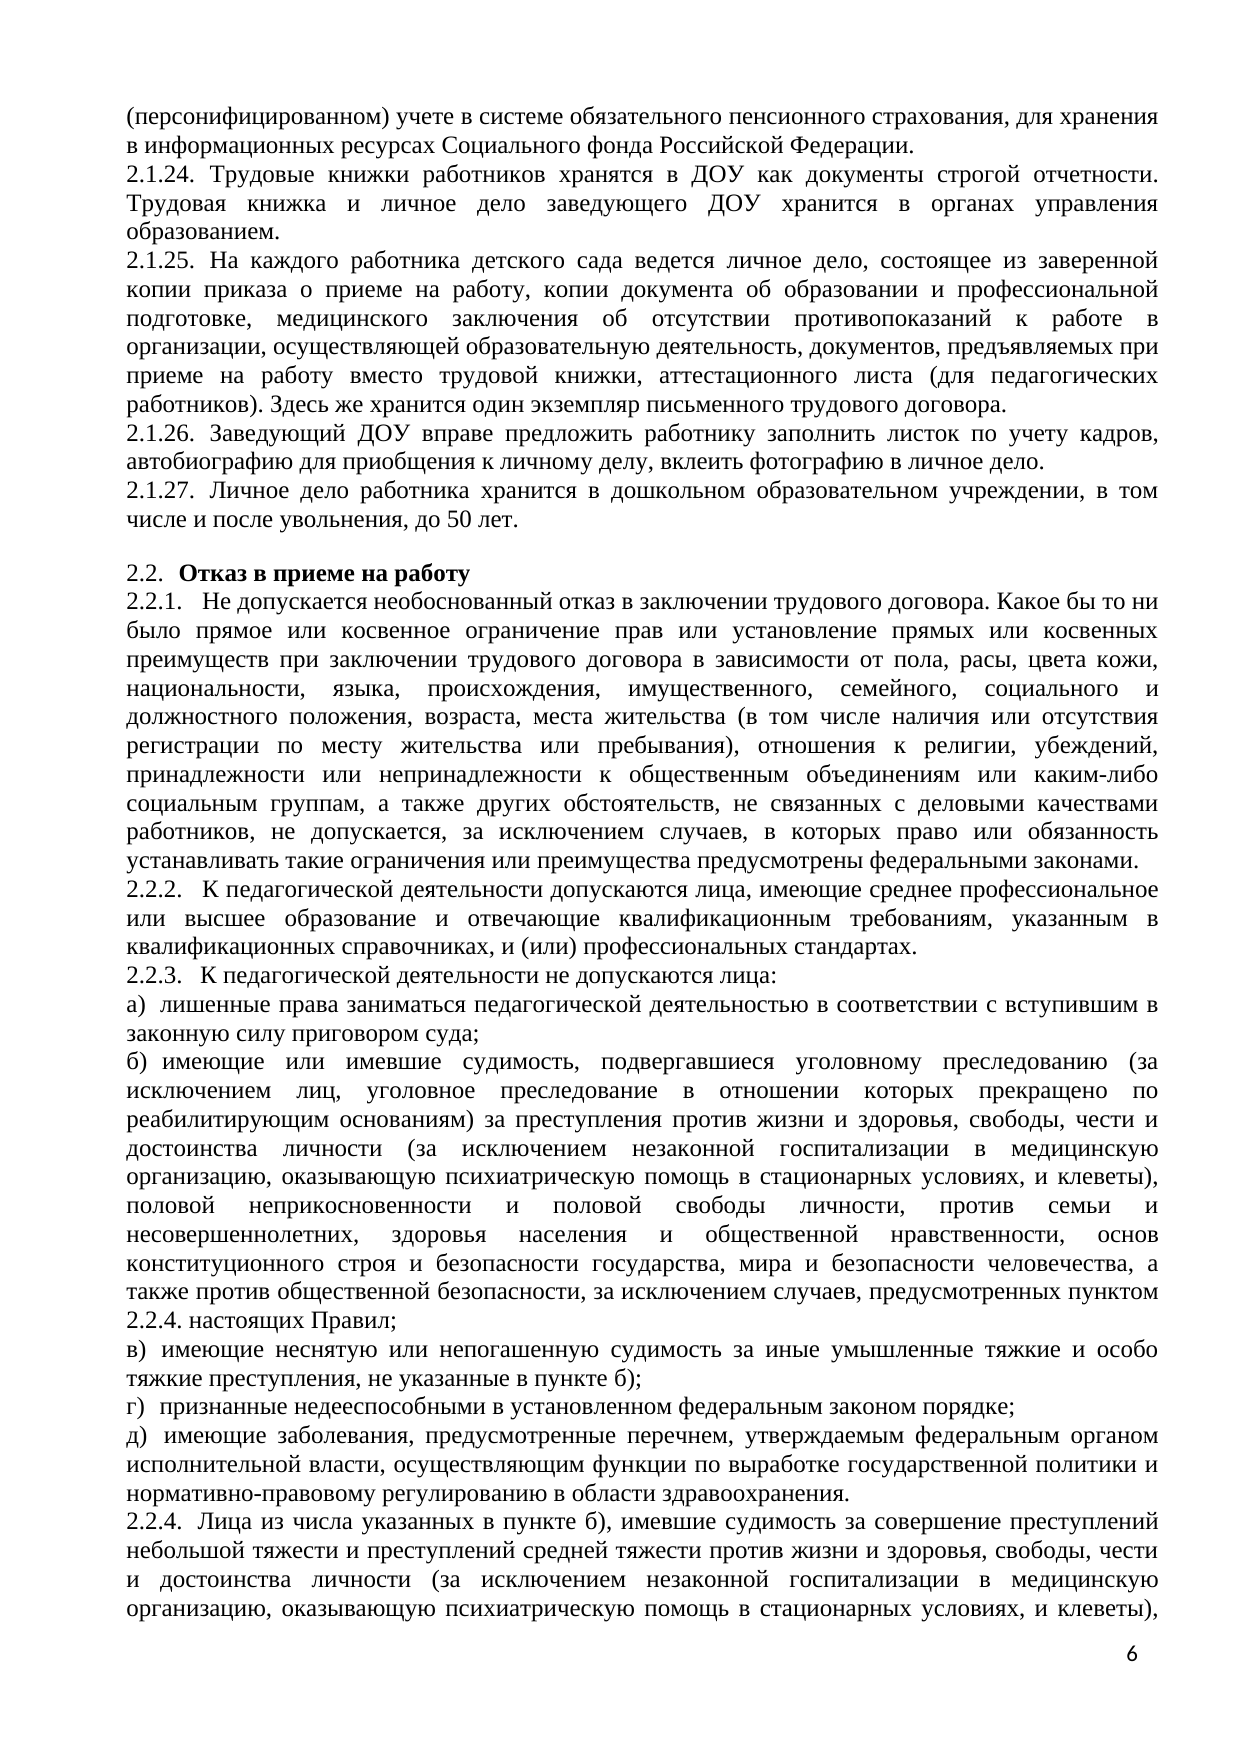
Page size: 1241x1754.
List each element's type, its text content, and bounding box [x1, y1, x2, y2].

list К педагогической деятельности допускаются лица, имеющие среднее профессиональное или высшее образование и отвечающие квалификационным требованиям, указанным в квалификационных справочниках, и (или) профессиональных стандартах. [126, 874, 1159, 960]
list Личное дело работника хранится в дошкольном образовательном учреждении, в том числе и после увольнения, до 50 лет. [126, 475, 1159, 533]
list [126, 1506, 1159, 1621]
text в) имеющие неснятую или непогашенную судимость за иные умышленные тяжкие и особо тяжкие преступления, не указанные в пункте б); [126, 1334, 1159, 1391]
list Отказ в приеме на работу [126, 558, 1159, 586]
list На каждого работника детского сада ведется личное дело, состоящее из заверенной копии приказа о приеме на работу, копии документа об образовании и профессиональной подготовке, медицинского заключения об отсутствии противопоказаний к работе в организации, осуществляющей образовательную деятельность, документов, предъявляемых при приеме на работу вместо трудовой книжки, аттестационного листа (для педагогических работников). Здесь же хранится один экземпляр письменного трудового договора. [126, 245, 1159, 418]
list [126, 101, 1159, 159]
list Не допускается необоснованный отказ в заключении трудового договора. Какое бы то ни было прямое или косвенное ограничение прав или установление прямых или косвенных преимуществ при заключении трудового договора в зависимости от пола, расы, цвета кожи, национальности, языка, происхождения, имущественного, семейного, социального и должностного положения, возраста, места жительства (в том числе наличия или отсутствия регистрации по месту жительства или пребывания), отношения к религии, убеждений, принадлежности или непринадлежности к общественным объединениям или каким-либо социальным группам, а также других обстоятельств, не связанных с деловыми качествами работников, не допускается, за исключением случаев, в которых право или обязанность устанавливать такие ограничения или преимущества предусмотрены федеральными законами. [126, 586, 1159, 874]
list Трудовые книжки работников хранятся в ДОУ как документы строгой отчетности. Трудовая книжка и личное дело заведующего ДОУ хранится в органах управления образованием. [126, 159, 1159, 245]
list Заведующий ДОУ вправе предложить работнику заполнить листок по учету кадров, автобиографию для приобщения к личному делу, вклеить фотографию в личное дело. [126, 418, 1159, 475]
text б) имеющие или имевшие судимость, подвергавшиеся уголовному преследованию (за исключением лиц, уголовное преследование в отношении которых прекращено по реабилитирующим основаниям) за преступления против жизни и здоровья, свободы, чести и достоинства личности (за исключением незаконной госпитализации в медицинскую организацию, оказывающую психиатрическую помощь в стационарных условиях, и клеветы), половой неприкосновенности и половой свободы личности, против семьи и несовершеннолетних, здоровья населения и общественной нравственности, основ конституционного строя и безопасности государства, мира и безопасности человечества, а также против общественной безопасности, за исключением случаев, предусмотренных пунктом 2.2.4. настоящих Правил; [126, 1046, 1159, 1334]
list К педагогической деятельности не допускаются лица: [126, 960, 1159, 989]
text д) имеющие заболевания, предусмотренные перечнем, утверждаемым федеральным органом исполнительной власти, осуществляющим функции по выработке государственной политики и нормативно-правовому регулированию в области здравоохранения. [126, 1420, 1159, 1506]
text а) лишенные права заниматься педагогической деятельностью в соответствии с вступившим в законную силу приговором суда; [126, 989, 1159, 1046]
text г) признанные недееспособными в установленном федеральным законом порядке; [126, 1391, 1159, 1420]
